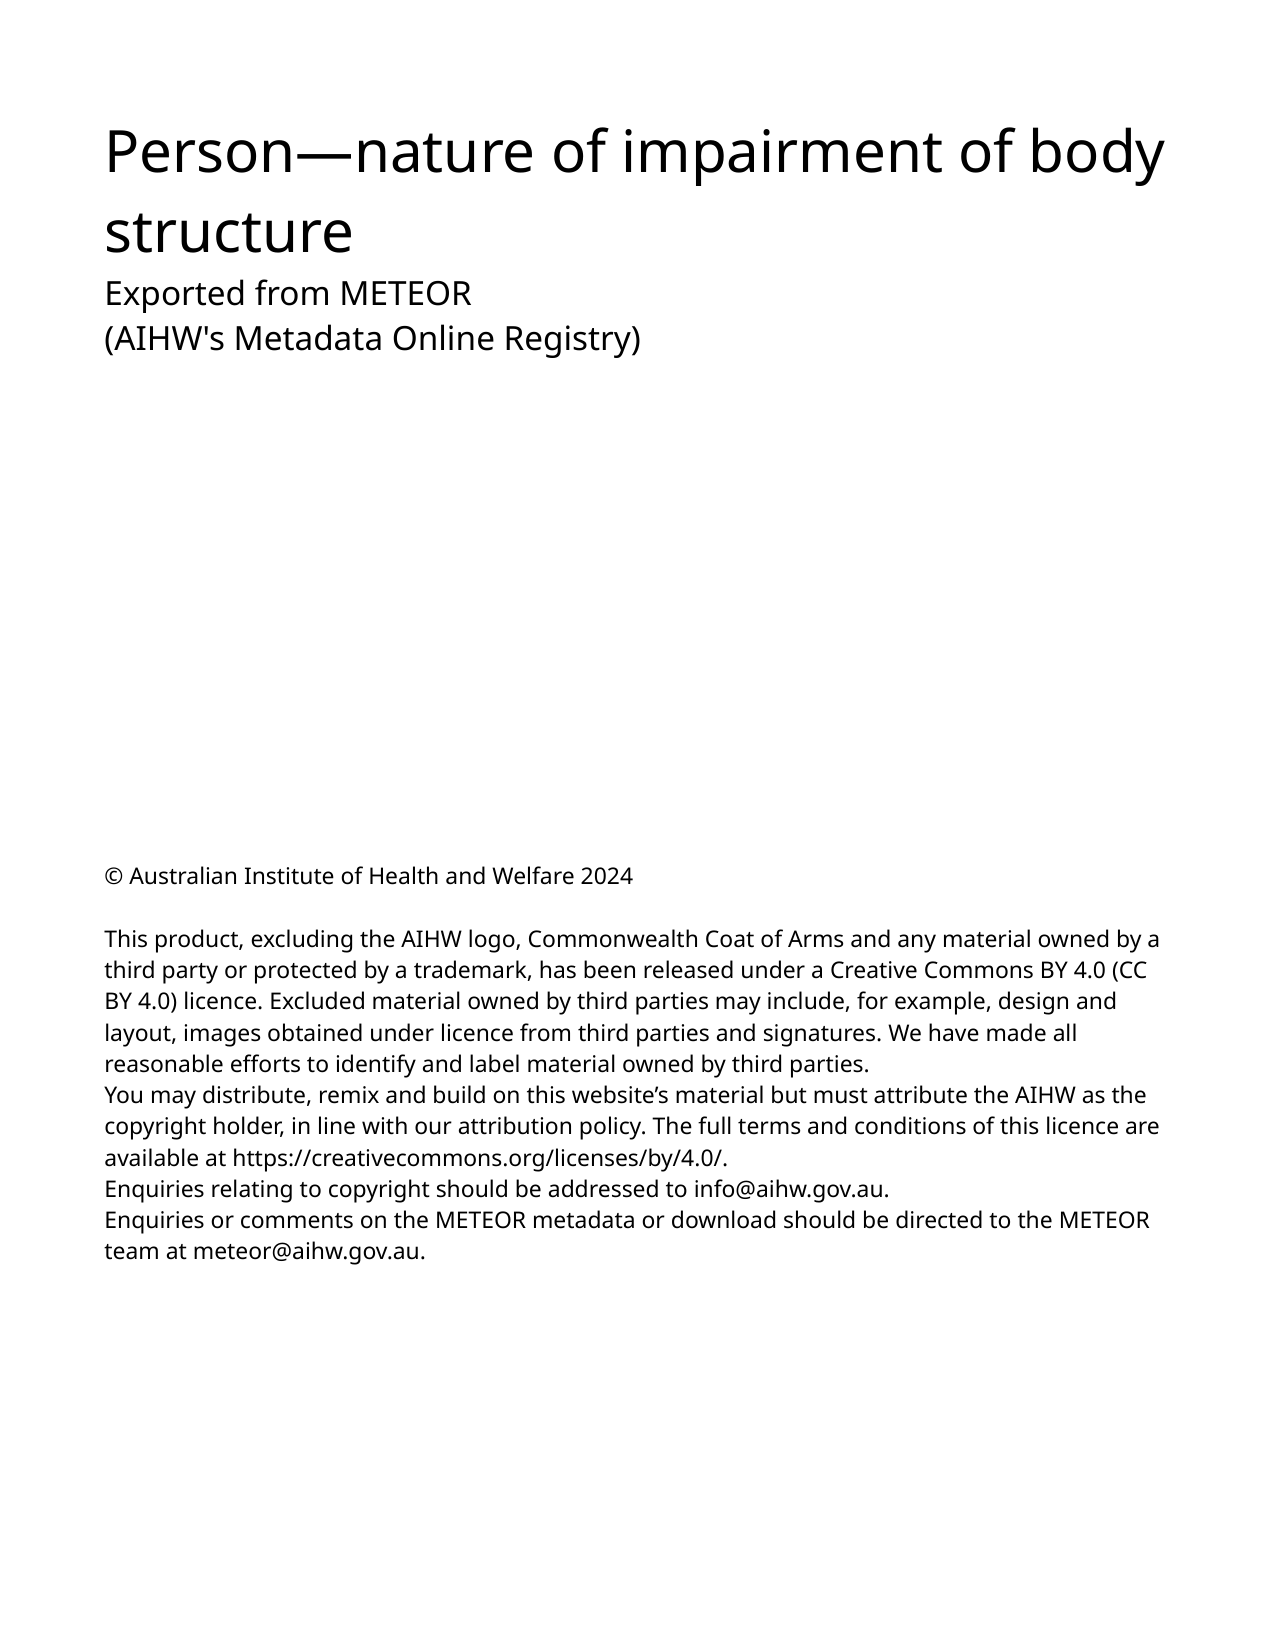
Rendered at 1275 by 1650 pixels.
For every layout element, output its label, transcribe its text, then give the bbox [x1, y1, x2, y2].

text © Australian Institute of Health and Welfare 2024 [104, 860, 1171, 891]
text You may distribute, remix and build on this website’s material but must attribute the AIHW as the copyright holder, in line with our attribution policy. The full terms and conditions of this licence are available at https://creativecommons.org/licenses/by/4.0/. [104, 1079, 1171, 1173]
subtitle Exported from METEOR [104, 269, 1171, 315]
text Enquiries relating to copyright should be addressed to info@aihw.gov.au. [104, 1173, 1171, 1204]
text This product, excluding the AIHW logo, Commonwealth Coat of Arms and any material owned by a third party or protected by a trademark, has been released under a Creative Commons BY 4.0 (CC BY 4.0) licence. Excluded material owned by third parties may include, for example, design and layout, images obtained under licence from third parties and signatures. We have made all reasonable efforts to identify and label material owned by third parties. [104, 923, 1171, 1079]
title Person—nature of impairment of body structure [104, 110, 1171, 269]
text Enquiries or comments on the METEOR metadata or download should be directed to the METEOR team at meteor@aihw.gov.au. [104, 1204, 1171, 1266]
subtitle (AIHW's Metadata Online Registry) [104, 315, 1171, 360]
